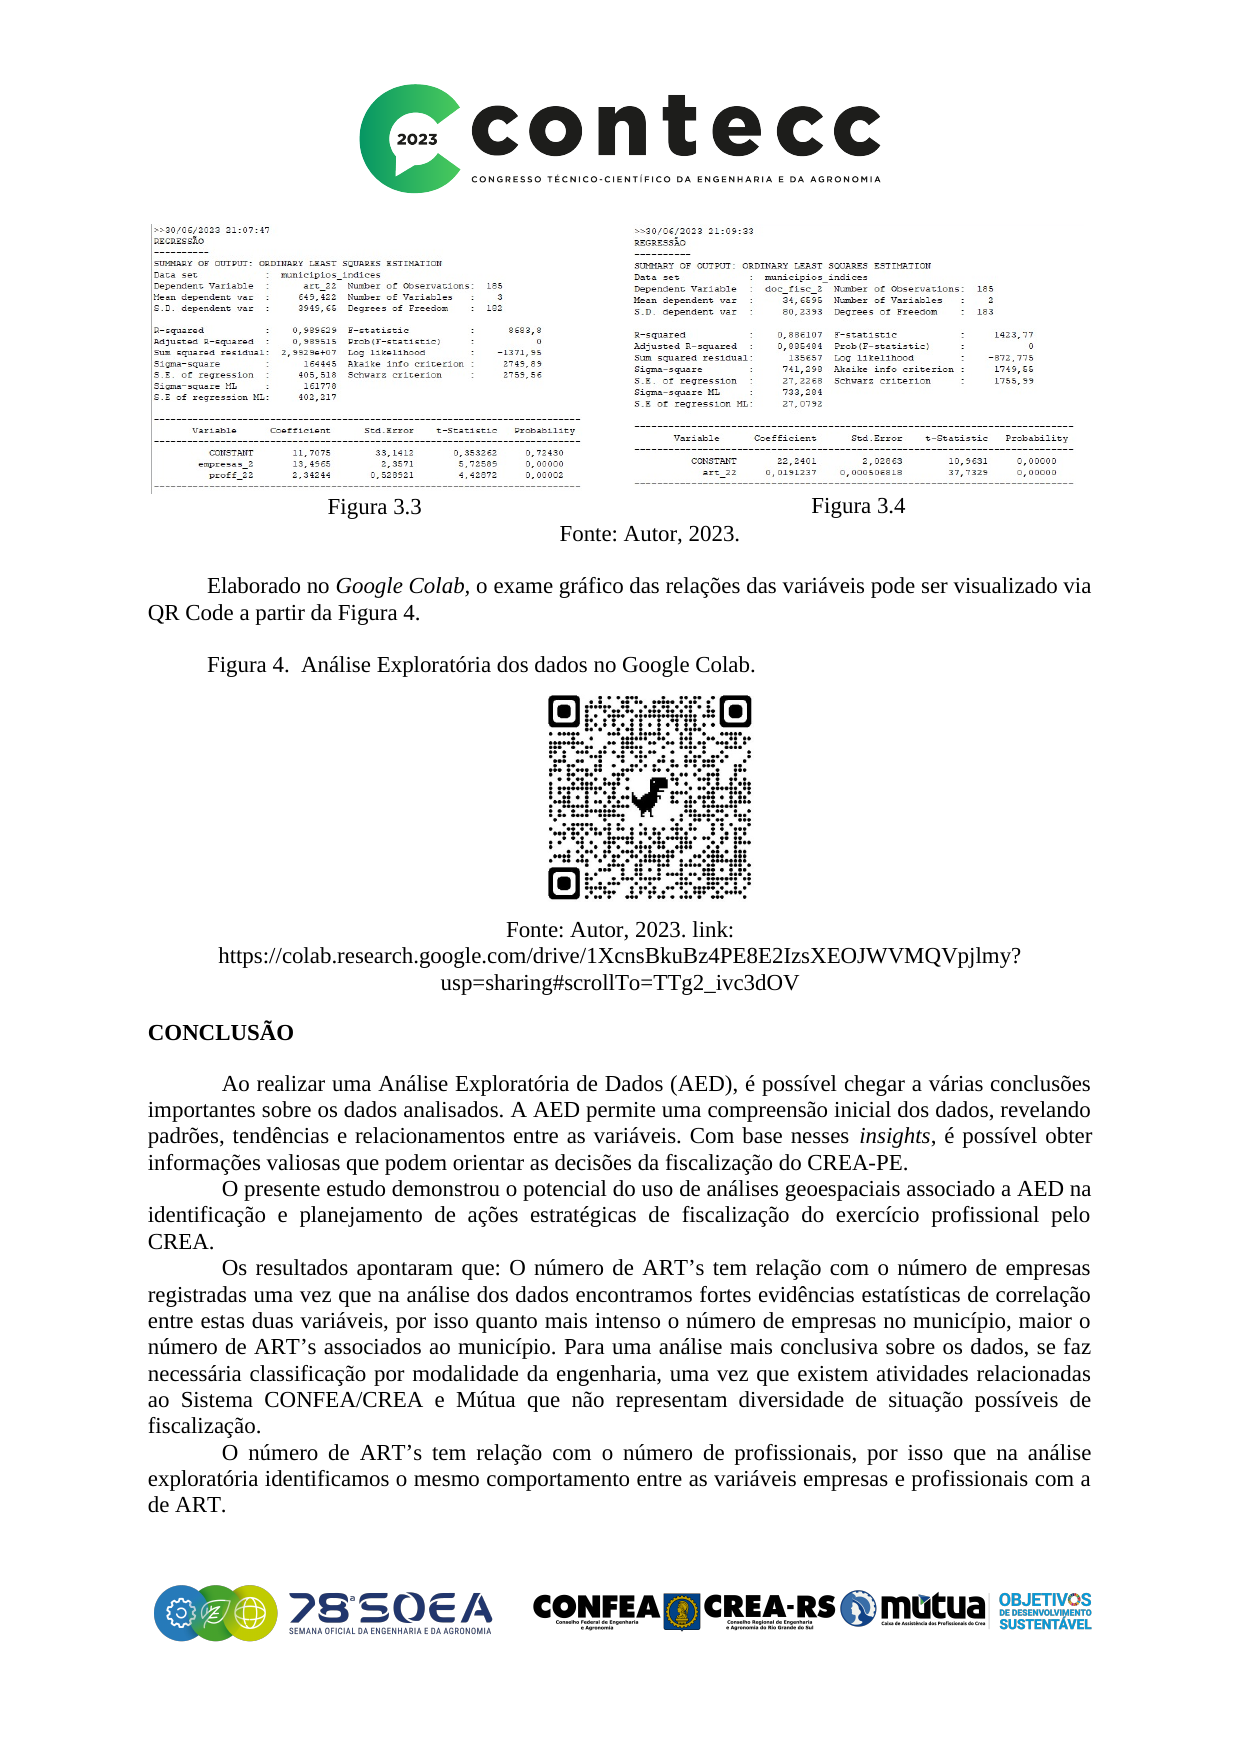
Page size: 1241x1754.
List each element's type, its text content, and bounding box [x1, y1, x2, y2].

text Ao realizar uma Análise Exploratória de Dados (AED), é possível chegar a várias conclusões importantes sobre os dados analisados. A AED permite uma compreensão inicial dos dados, revelando padrões, tendências e relacionamentos entre as variáveis. Com base nesses insights, é possível obter informações valiosas que podem orientar as decisões da fiscalização do CREA-PE. [148, 1070, 1093, 1175]
text Fonte: Autor, 2023. [148, 520, 1092, 546]
text CONCLUSÃO [148, 1019, 1093, 1046]
picture [518, 1583, 1100, 1638]
table_cell Figura 3.4 [613, 224, 1104, 520]
text Elaborado no Google Colab, o exame gráfico das relações das variáveis pode ser visualizado via QR Code a partir da Figura 4. [148, 572, 1092, 625]
picture [322, 75, 918, 201]
text Fonte: Autor, 2023. link: https://colab.research.google.com/drive/1XcnsBkuBz4PE8E2IzsXEOJWVMQVpjlmy?usp=sharing#scrollTo=TTg2_ivc3dOV [148, 916, 1092, 995]
text O número de ART’s tem relação com o número de profissionais, por isso que na análise exploratória identificamos o mesmo comportamento entre as variáveis empresas e profissionais com a de ART. [148, 1439, 1093, 1518]
text Os resultados apontaram que: O número de ART’s tem relação com o número de empresas registradas uma vez que na análise dos dados encontramos fortes evidências estatísticas de correlação entre estas duas variáveis, por isso quanto mais intenso o número de empresas no município, maior o número de ART’s associados ao município. Para uma análise mais conclusiva sobre os dados, se faz necessária classificação por modalidade da engenharia, uma vez que existem atividades relacionadas ao Sistema CONFEA/CREA e Mútua que não representam diversidade de situação possíveis de fiscalização. [148, 1254, 1093, 1439]
picture [147, 1574, 501, 1648]
picture [151, 224, 599, 494]
text Figura 4. Análise Exploratória dos dados no Google Colab. [148, 651, 1092, 678]
picture [632, 224, 1084, 493]
picture [530, 677, 769, 917]
table_cell Figura 3.3 [136, 224, 613, 520]
text O presente estudo demonstrou o potencial do uso de análises geoespaciais associado a AED na identificação e planejamento de ações estratégicas de fiscalização do exercício profissional pelo CREA. [148, 1175, 1093, 1254]
